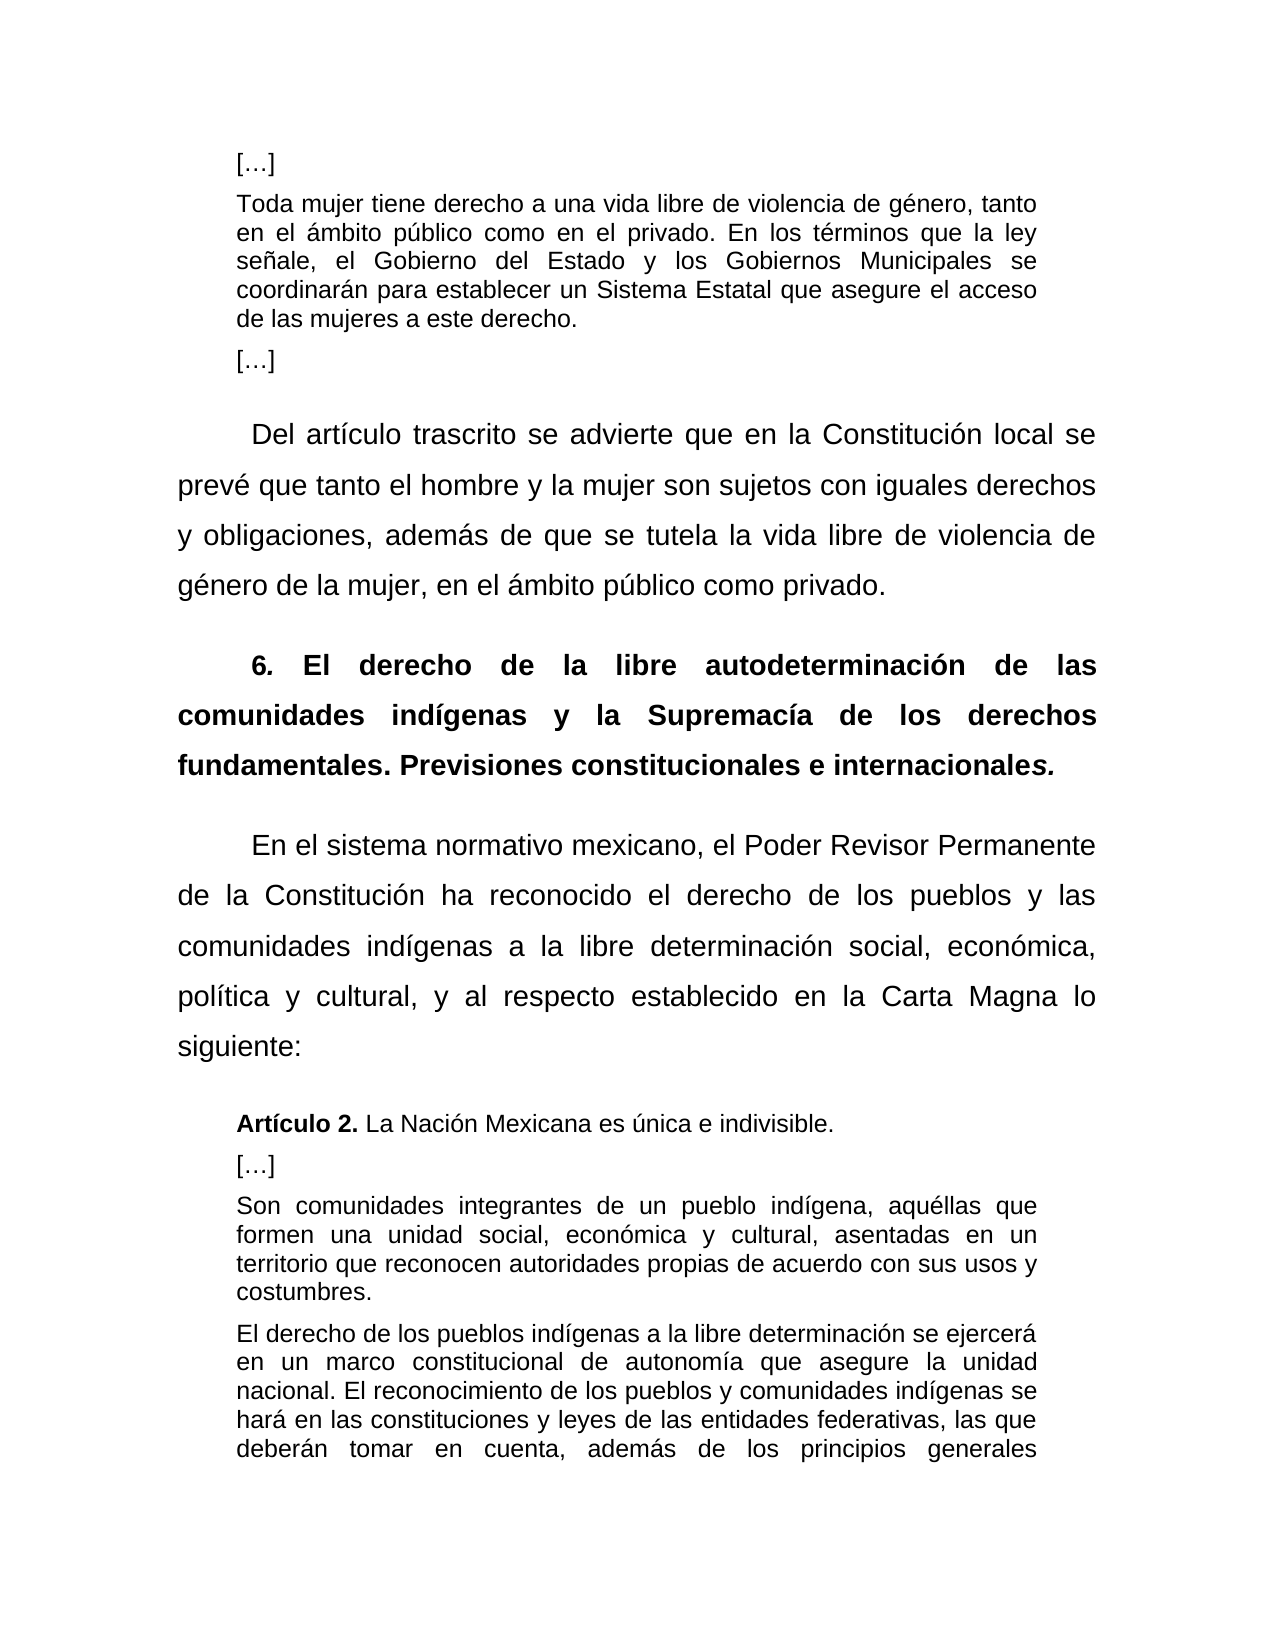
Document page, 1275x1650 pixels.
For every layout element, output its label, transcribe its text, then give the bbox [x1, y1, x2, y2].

text 6. El derecho de la libre autodeterminación de las comunidades indígenas y la Supremacía de los derechos fundamentales. Previsiones constitucionales e internacionales. [177, 648, 1098, 782]
text Son comunidades integrantes de un pueblo indígena, aquéllas que formen una unidad social, económica y cultural, asentadas en un territorio que reconocen autoridades propias de acuerdo con sus usos y costumbres. [236, 1191, 1039, 1306]
text Artículo 2. La Nación Mexicana es única e indivisible. [236, 1109, 1039, 1137]
text […] [236, 1150, 1039, 1179]
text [236, 1319, 1039, 1462]
text Toda mujer tiene derecho a una vida libre de violencia de género, tanto en el ámbito público como en el privado. En los términos que la ley señale, el Gobierno del Estado y los Gobiernos Municipales se coordinarán para establecer un Sistema Estatal que asegure el acceso de las mujeres a este derecho. [236, 189, 1039, 333]
text […] [177, 345, 1098, 374]
text Del artículo trascrito se advierte que en la Constitución local se prevé que tanto el hombre y la mujer son sujetos con iguales derechos y obligaciones, además de que se tutela la vida libre de violencia de género de la mujer, en el ámbito público como privado. [177, 417, 1098, 602]
text En el sistema normativo mexicano, el Poder Revisor Permanente de la Constitución ha reconocido el derecho de los pueblos y las comunidades indígenas a la libre determinación social, económica, política y cultural, y al respecto establecido en la Carta Magna lo siguiente: [177, 828, 1098, 1063]
text […] [177, 148, 1039, 176]
